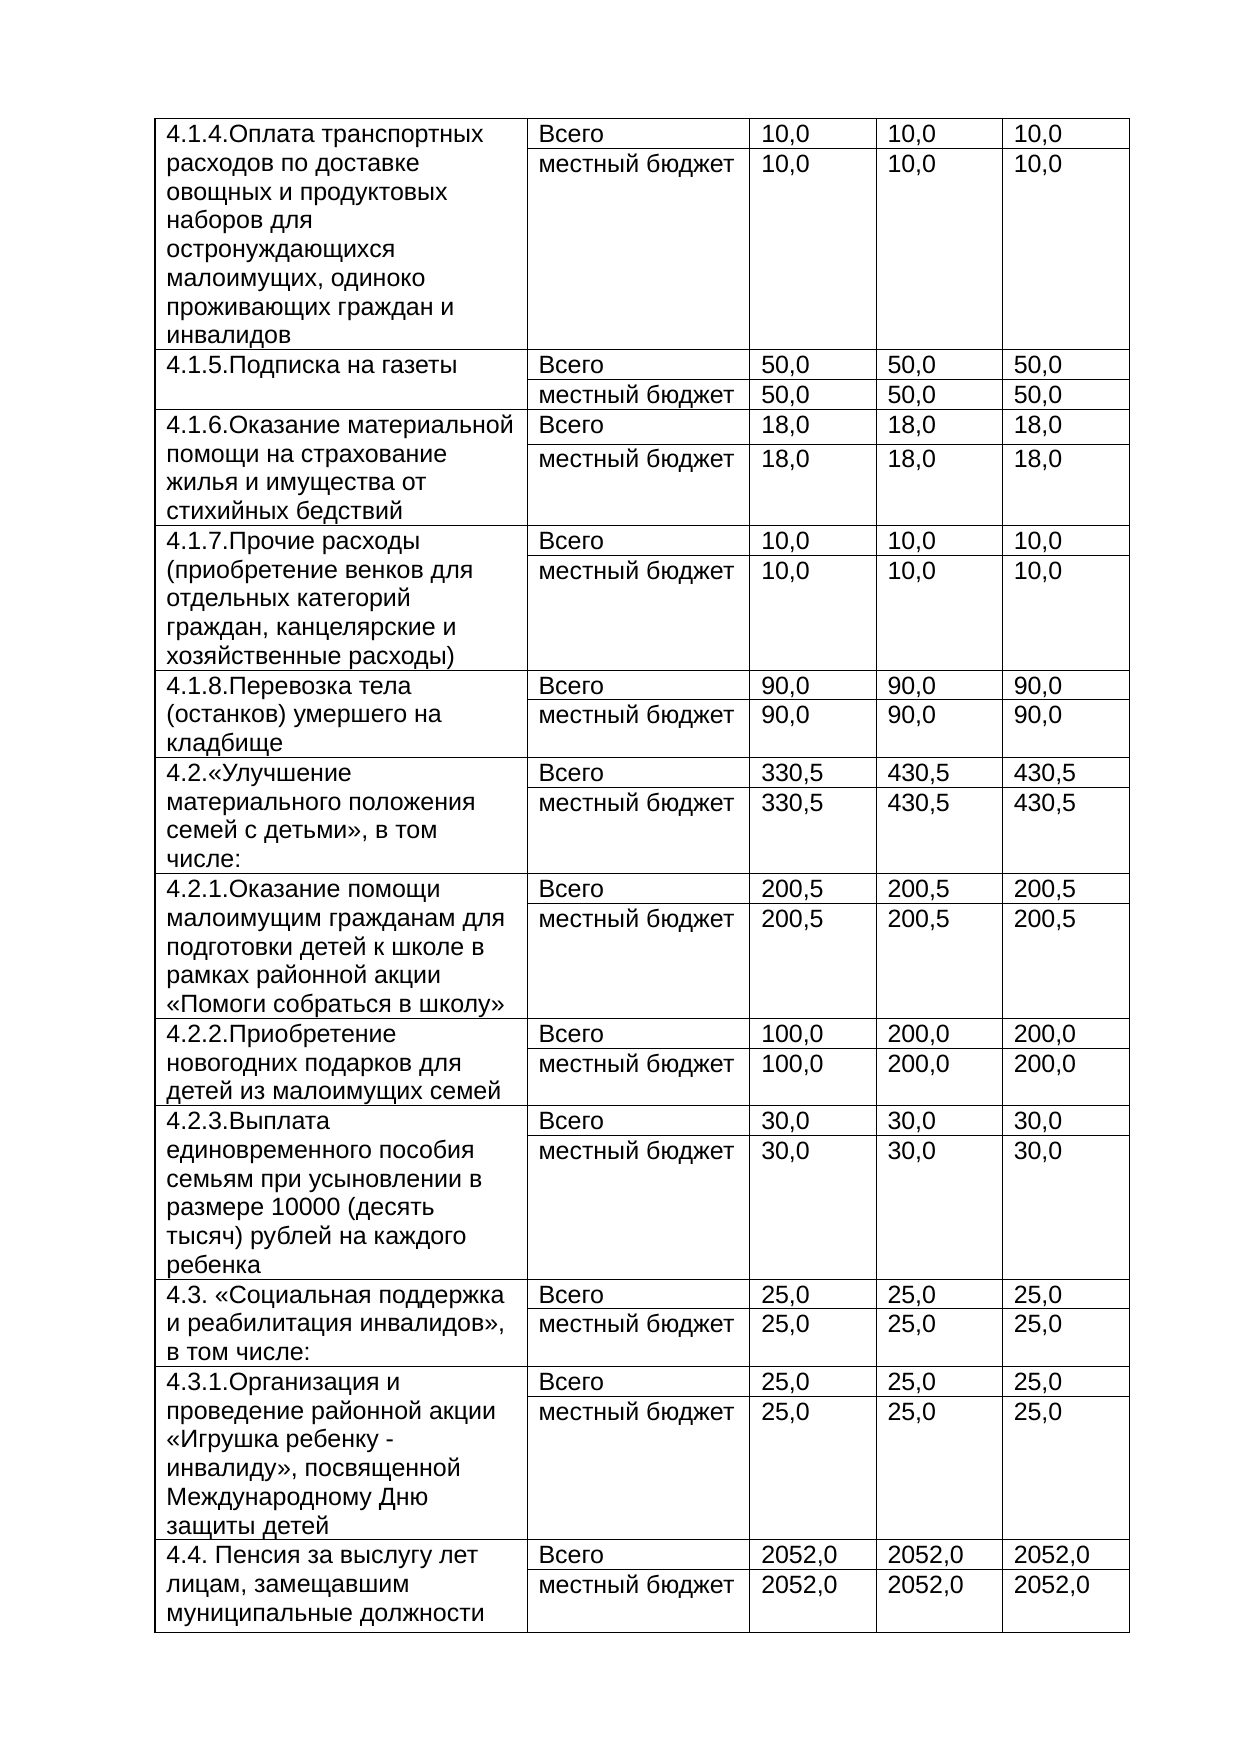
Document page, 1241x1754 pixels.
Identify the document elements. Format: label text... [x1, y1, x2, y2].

table_cell 90,0 [877, 671, 1002, 699]
table_cell 2052,0 [750, 1540, 876, 1569]
table_cell 30,0 [877, 1136, 1002, 1278]
table_cell 90,0 [750, 671, 876, 699]
table_cell 430,5 [877, 788, 1002, 873]
table_cell 50,0 [877, 350, 1002, 379]
table_cell 18,0 [750, 410, 876, 443]
table_cell 10,0 [1003, 119, 1129, 148]
table_cell 18,0 [1003, 445, 1129, 525]
table_cell 25,0 [750, 1280, 876, 1308]
table_cell местный бюджет [528, 445, 749, 525]
table_cell 430,5 [877, 758, 1002, 787]
table_cell 10,0 [877, 526, 1002, 554]
table_cell Всего [528, 410, 749, 443]
table_cell 4.2.«Улучшение материального положения семей с детьми», в том числе: [156, 758, 527, 873]
table_cell 200,0 [877, 1019, 1002, 1047]
table_cell 2052,0 [1003, 1540, 1129, 1569]
table_cell 30,0 [750, 1136, 876, 1278]
table_cell 90,0 [750, 700, 876, 757]
table_cell 4.1.6.Оказание материальной помощи на страхование жилья и имущества от стихийных бедствий [156, 410, 527, 525]
table_cell 18,0 [877, 410, 1002, 443]
table_cell 10,0 [750, 556, 876, 669]
table_cell 2052,0 [877, 1570, 1002, 1632]
table_cell местный бюджет [528, 1136, 749, 1278]
table_cell 25,0 [750, 1309, 876, 1366]
table_cell Всего [528, 1540, 749, 1569]
table_cell 25,0 [1003, 1367, 1129, 1396]
table_cell 200,0 [877, 1049, 1002, 1105]
table_cell Всего [528, 1367, 749, 1396]
table_cell 10,0 [877, 119, 1002, 148]
table_cell Всего [528, 1106, 749, 1135]
table_cell 50,0 [1003, 350, 1129, 379]
table_cell 25,0 [877, 1367, 1002, 1396]
table_cell 4.1.8.Перевозка тела (останков) умершего на кладбище [156, 671, 527, 757]
table_cell 10,0 [1003, 526, 1129, 554]
table_cell 200,0 [1003, 1049, 1129, 1105]
table_cell 25,0 [877, 1280, 1002, 1308]
table_cell 90,0 [1003, 700, 1129, 757]
table_cell местный бюджет [528, 1309, 749, 1366]
table_cell 4.3. «Социальная поддержка и реабилитация инвалидов», в том числе: [156, 1280, 527, 1366]
table_cell местный бюджет [528, 1049, 749, 1105]
table_cell местный бюджет [528, 788, 749, 873]
table_cell 2052,0 [877, 1540, 1002, 1569]
table_cell 4.1.5.Подписка на газеты [156, 350, 527, 409]
table_cell 10,0 [750, 526, 876, 554]
table_cell 50,0 [750, 350, 876, 379]
table_cell Всего [528, 874, 749, 903]
table_cell 25,0 [877, 1309, 1002, 1366]
table_cell местный бюджет [528, 556, 749, 669]
table_cell местный бюджет [528, 700, 749, 757]
table_cell 25,0 [1003, 1309, 1129, 1366]
table_cell 4.2.1.Оказание помощи малоимущим гражданам для подготовки детей к школе в рамках районной акции «Помоги собраться в школу» [156, 874, 527, 1018]
table_cell 25,0 [750, 1397, 876, 1539]
table_cell 90,0 [1003, 671, 1129, 699]
table_cell 10,0 [877, 556, 1002, 669]
table_cell Всего [528, 1280, 749, 1308]
table_cell 200,5 [1003, 874, 1129, 903]
table_cell 4.3.1.Организация и проведение районной акции «Игрушка ребенку - инвалиду», посвященной Международному Дню защиты детей [156, 1367, 527, 1539]
table_cell 2052,0 [750, 1570, 876, 1632]
table_cell Всего [528, 350, 749, 379]
table_cell 25,0 [750, 1367, 876, 1396]
table_cell местный бюджет [528, 1397, 749, 1539]
table_cell местный бюджет [528, 904, 749, 1018]
table_cell 25,0 [877, 1397, 1002, 1539]
table_cell 18,0 [1003, 410, 1129, 443]
table_cell 30,0 [750, 1106, 876, 1135]
table_cell Всего [528, 526, 749, 554]
table_cell Всего [528, 1019, 749, 1047]
table_cell местный бюджет [528, 149, 749, 349]
table_cell 200,5 [750, 904, 876, 1018]
table_cell 100,0 [750, 1049, 876, 1105]
table_cell 30,0 [1003, 1136, 1129, 1278]
table_cell 430,5 [1003, 788, 1129, 873]
table_cell 18,0 [750, 445, 876, 525]
table_cell 4.2.2.Приобретение новогодних подарков для детей из малоимущих семей [156, 1019, 527, 1105]
table_cell Всего [528, 758, 749, 787]
table_cell Всего [528, 119, 749, 148]
table_cell 200,5 [1003, 904, 1129, 1018]
table_cell 30,0 [1003, 1106, 1129, 1135]
table_cell местный бюджет [528, 380, 749, 409]
table_cell 330,5 [750, 788, 876, 873]
table_cell 30,0 [877, 1106, 1002, 1135]
table_cell 200,5 [877, 904, 1002, 1018]
table_cell 90,0 [877, 700, 1002, 757]
table_cell 2052,0 [1003, 1570, 1129, 1632]
table_cell 430,5 [1003, 758, 1129, 787]
table_cell 10,0 [1003, 556, 1129, 669]
table_cell 18,0 [877, 445, 1002, 525]
table_cell 10,0 [750, 149, 876, 349]
table_cell 50,0 [750, 380, 876, 409]
table_cell 100,0 [750, 1019, 876, 1047]
table_cell местный бюджет [528, 1570, 749, 1632]
table_cell 4.1.4.Оплата транспортных расходов по доставке овощных и продуктовых наборов для остронуждающихся малоимущих, одиноко проживающих граждан и инвалидов [156, 119, 527, 349]
table_cell 4.2.3.Выплата единовременного пособия семьям при усыновлении в размере 10000 (десять тысяч) рублей на каждого ребенка [156, 1106, 527, 1278]
table_cell 50,0 [877, 380, 1002, 409]
table_cell 200,5 [877, 874, 1002, 903]
table_cell 10,0 [750, 119, 876, 148]
table_cell 10,0 [877, 149, 1002, 349]
table_cell 10,0 [1003, 149, 1129, 349]
table_cell 50,0 [1003, 380, 1129, 409]
table_cell 200,0 [1003, 1019, 1129, 1047]
table_cell Всего [528, 671, 749, 699]
table_cell 330,5 [750, 758, 876, 787]
table_cell 200,5 [750, 874, 876, 903]
table_cell 4.4. Пенсия за выслугу лет лицам, замещавшим муниципальные должности Крапивинского района Кемеровской области, и муниципальным служащим Крапивинского района Кемеровской области, в том числе: [156, 1540, 527, 1632]
table_cell 25,0 [1003, 1397, 1129, 1539]
table_cell 4.1.7.Прочие расходы (приобретение венков для отдельных категорий граждан, канцелярские и хозяйственные расходы) [156, 526, 527, 669]
table_cell 25,0 [1003, 1280, 1129, 1308]
